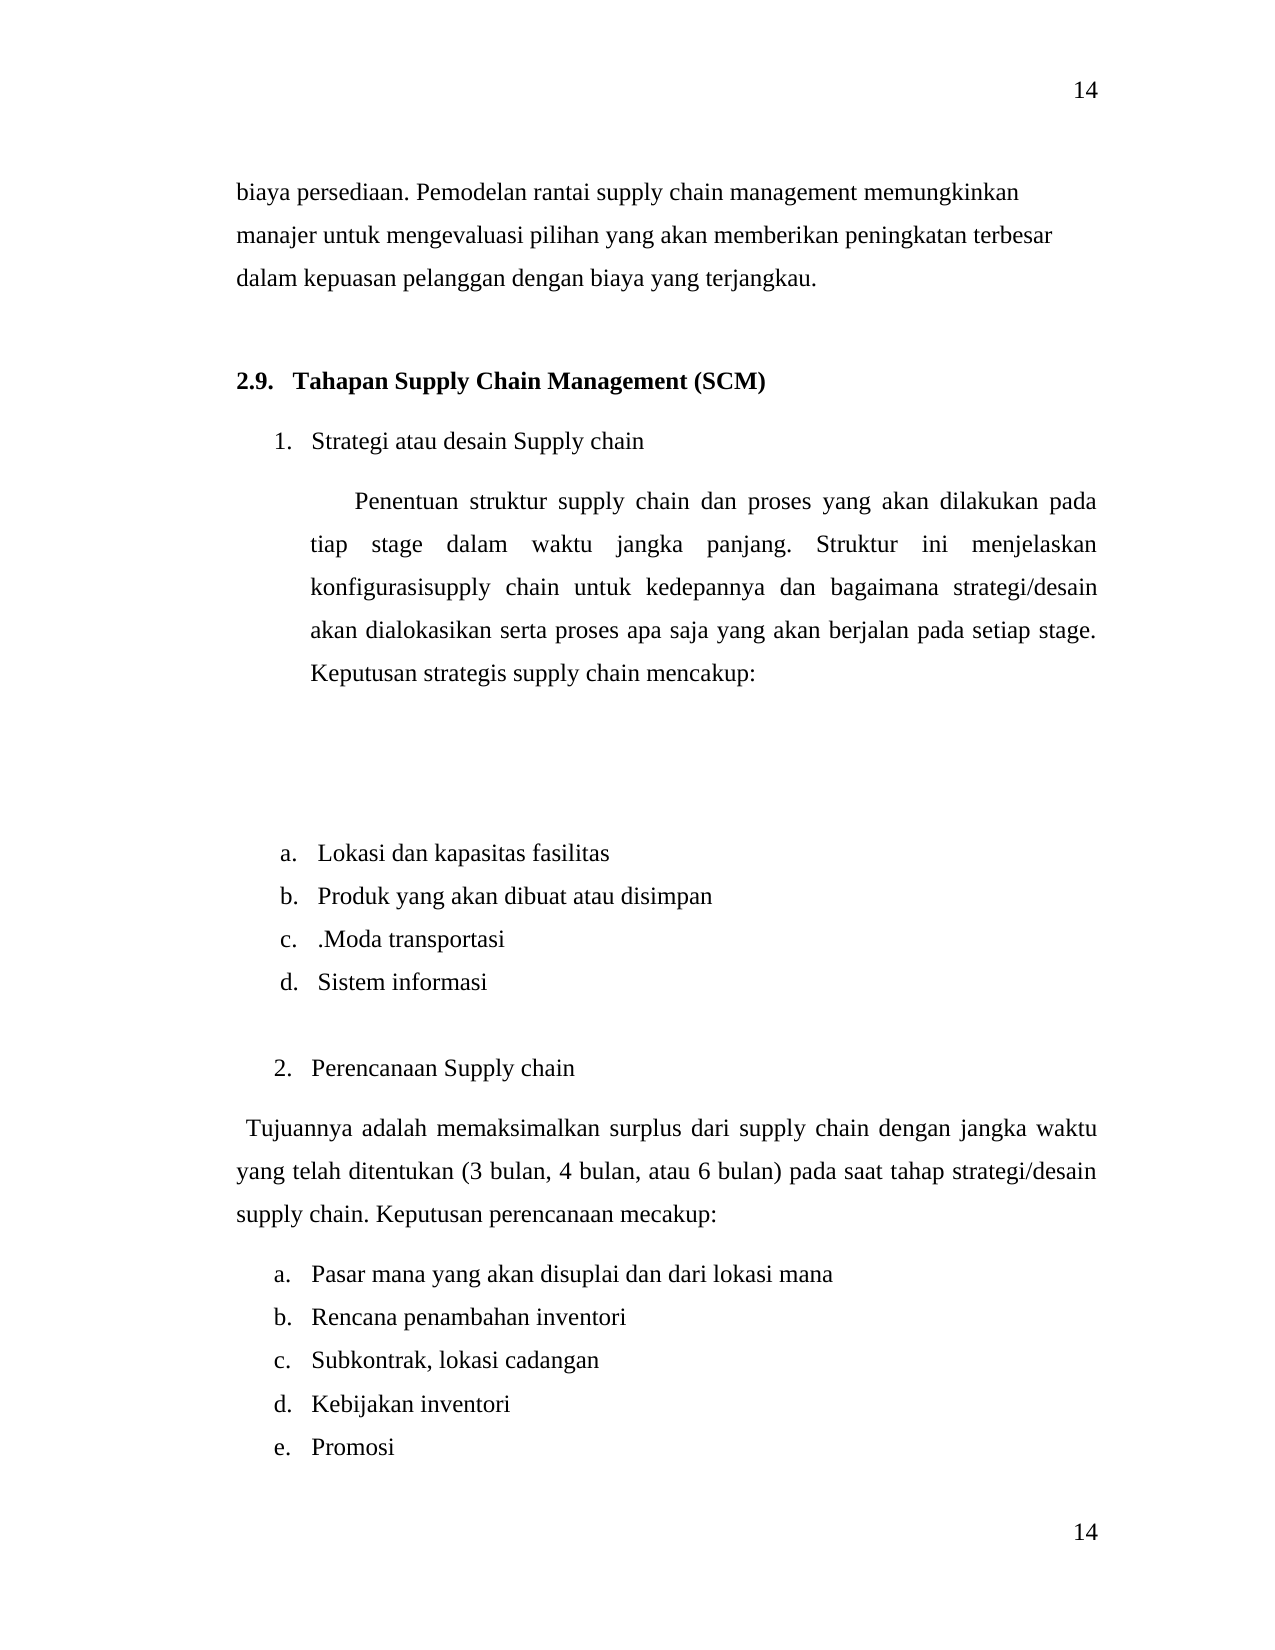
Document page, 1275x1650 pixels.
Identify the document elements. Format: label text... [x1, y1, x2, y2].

list Promosi [274, 1432, 1098, 1461]
list Pasar mana yang akan disuplai dan dari lokasi mana [274, 1259, 1098, 1288]
text Tujuannya adalah memaksimalkan surplus dari supply chain dengan jangka waktu yang telah ditentukan (3 bulan, 4 bulan, atau 6 bulan) pada saat tahap strategi/desain supply chain. Keputusan perencanaan mecakup: [236, 1113, 1098, 1228]
list Perencanaan Supply chain [274, 1053, 1098, 1082]
list Kebijakan inventori [274, 1389, 1098, 1417]
list Lokasi dan kapasitas fasilitas [280, 838, 1098, 867]
list Produk yang akan dibuat atau disimpan [280, 881, 1098, 910]
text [236, 177, 1098, 292]
list Rencana penambahan inventori [274, 1302, 1098, 1331]
list .Moda transportasi [280, 924, 1098, 953]
list Subkontrak, lokasi cadangan [274, 1346, 1098, 1374]
list Sistem informasi [280, 967, 1098, 996]
list Strategi atau desain Supply chain [274, 426, 1098, 455]
subtitle Tahapan Supply Chain Management (SCM) [236, 366, 1098, 395]
text Penentuan struktur supply chain dan proses yang akan dilakukan pada tiap stage dalam waktu jangka panjang. Struktur ini menjelaskan konfigurasisupply chain untuk kedepannya dan bagaimana strategi/desain akan dialokasikan serta proses apa saja yang akan berjalan pada setiap stage. Keputusan strategis supply chain mencakup: [310, 486, 1098, 687]
